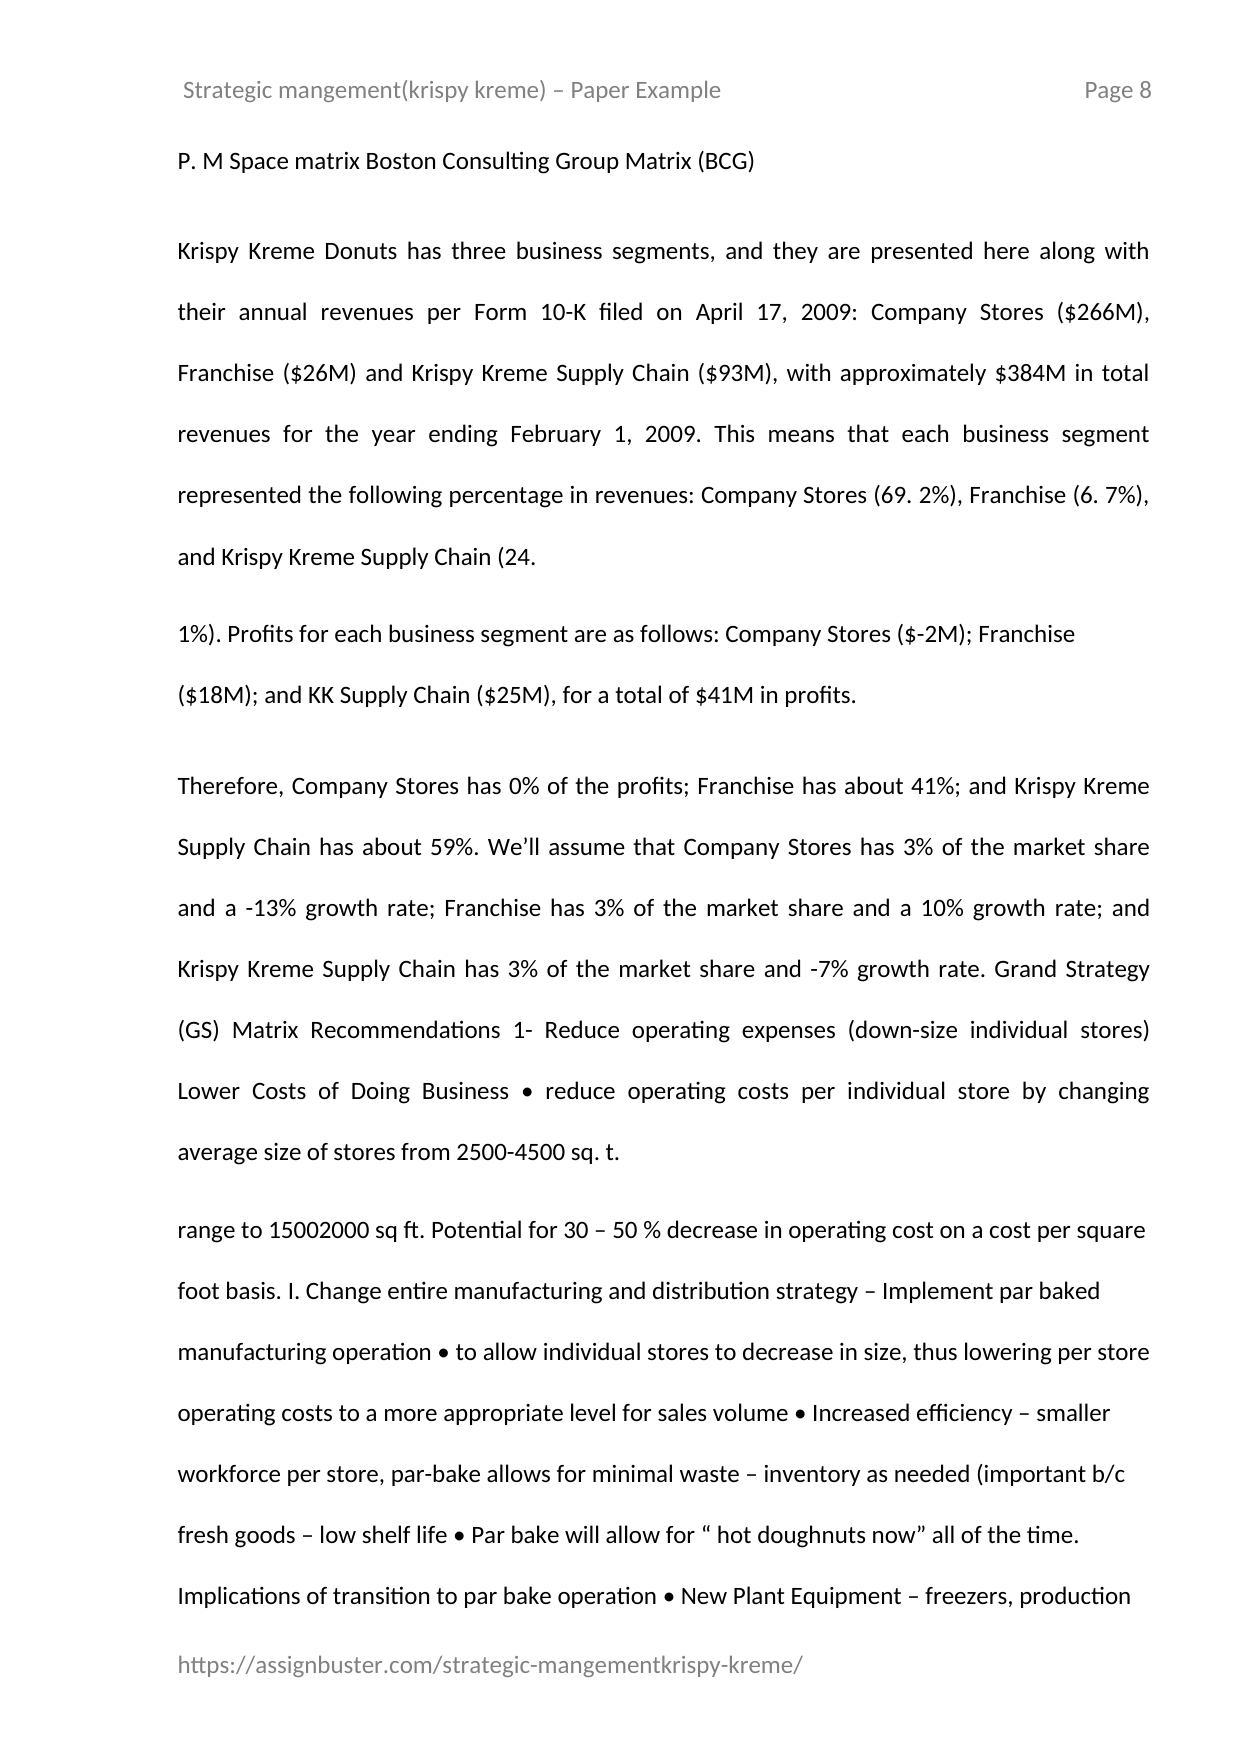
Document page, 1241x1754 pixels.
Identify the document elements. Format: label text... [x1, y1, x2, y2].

text P. M Space matrix Boston Consulting Group Matrix (BCG) [177, 145, 1152, 176]
text Therefore, Company Stores has 0% of the profits; Franchise has about 41%; and Krispy Kreme Supply Chain has about 59%. We’ll assume that Company Stores has 3% of the market share and a -13% growth rate; Franchise has 3% of the market share and a 10% growth rate; and Krispy Kreme Supply Chain has 3% of the market share and -7% growth rate. Grand Strategy (GS) Matrix Recommendations 1- Reduce operating expenses (down-size individual stores) Lower Costs of Doing Business • reduce operating costs per individual store by changing average size of stores from 2500-4500 sq. t. [177, 770, 1152, 1167]
text 1%). Profits for each business segment are as follows: Company Stores ($-2M); Franchise ($18M); and KK Supply Chain ($25M), for a total of $41M in profits. [177, 618, 1152, 710]
text Krispy Kreme Donuts has three business segments, and they are presented here along with their annual revenues per Form 10-K filed on April 17, 2009: Company Stores ($266M), Franchise ($26M) and Krispy Kreme Supply Chain ($93M), with approximately $384M in total revenues for the year ending February 1, 2009. This means that each business segment represented the following percentage in revenues: Company Stores (69. 2%), Franchise (6. 7%), and Krispy Kreme Supply Chain (24. [177, 236, 1152, 571]
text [177, 1214, 1152, 1611]
